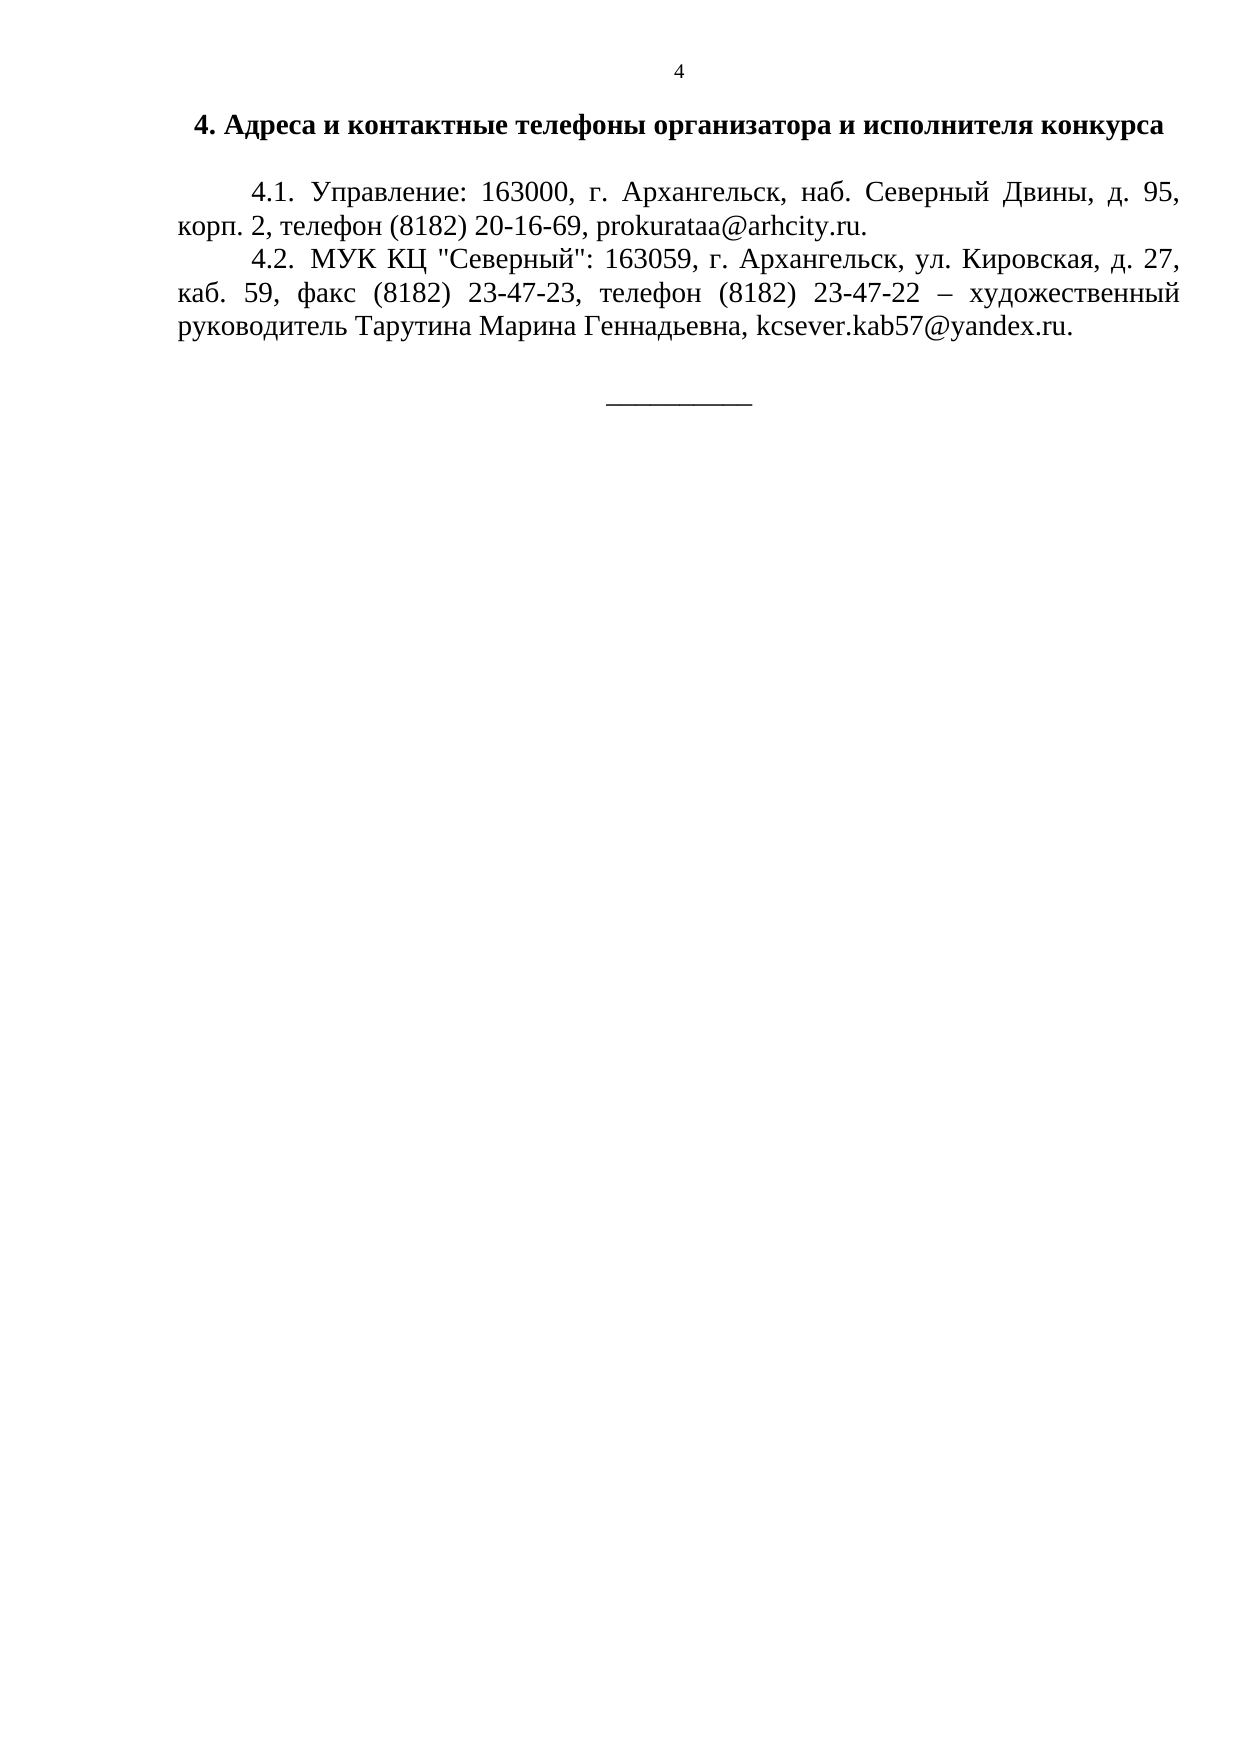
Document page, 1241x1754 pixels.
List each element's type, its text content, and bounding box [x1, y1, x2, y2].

list Адреса и контактные телефоны организатора и исполнителя конкурса [177, 107, 1181, 141]
list Управление: 163000, г. Архангельск, наб. Северный Двины, д. 95, корп. 2, телефон (8182) 20-16-69, prokurataa@arhcity.ru. [177, 174, 1181, 241]
text __________ [177, 376, 1181, 409]
list МУК КЦ "Северный": 163059, г. Архангельск, ул. Кировская, д. 27, каб. 59, факс (8182) 23-47-23, телефон (8182) 23-47-22 – художественный руководитель Тарутина Марина Геннадьевна, kcsever.kab57@yandex.ru. [177, 241, 1181, 342]
